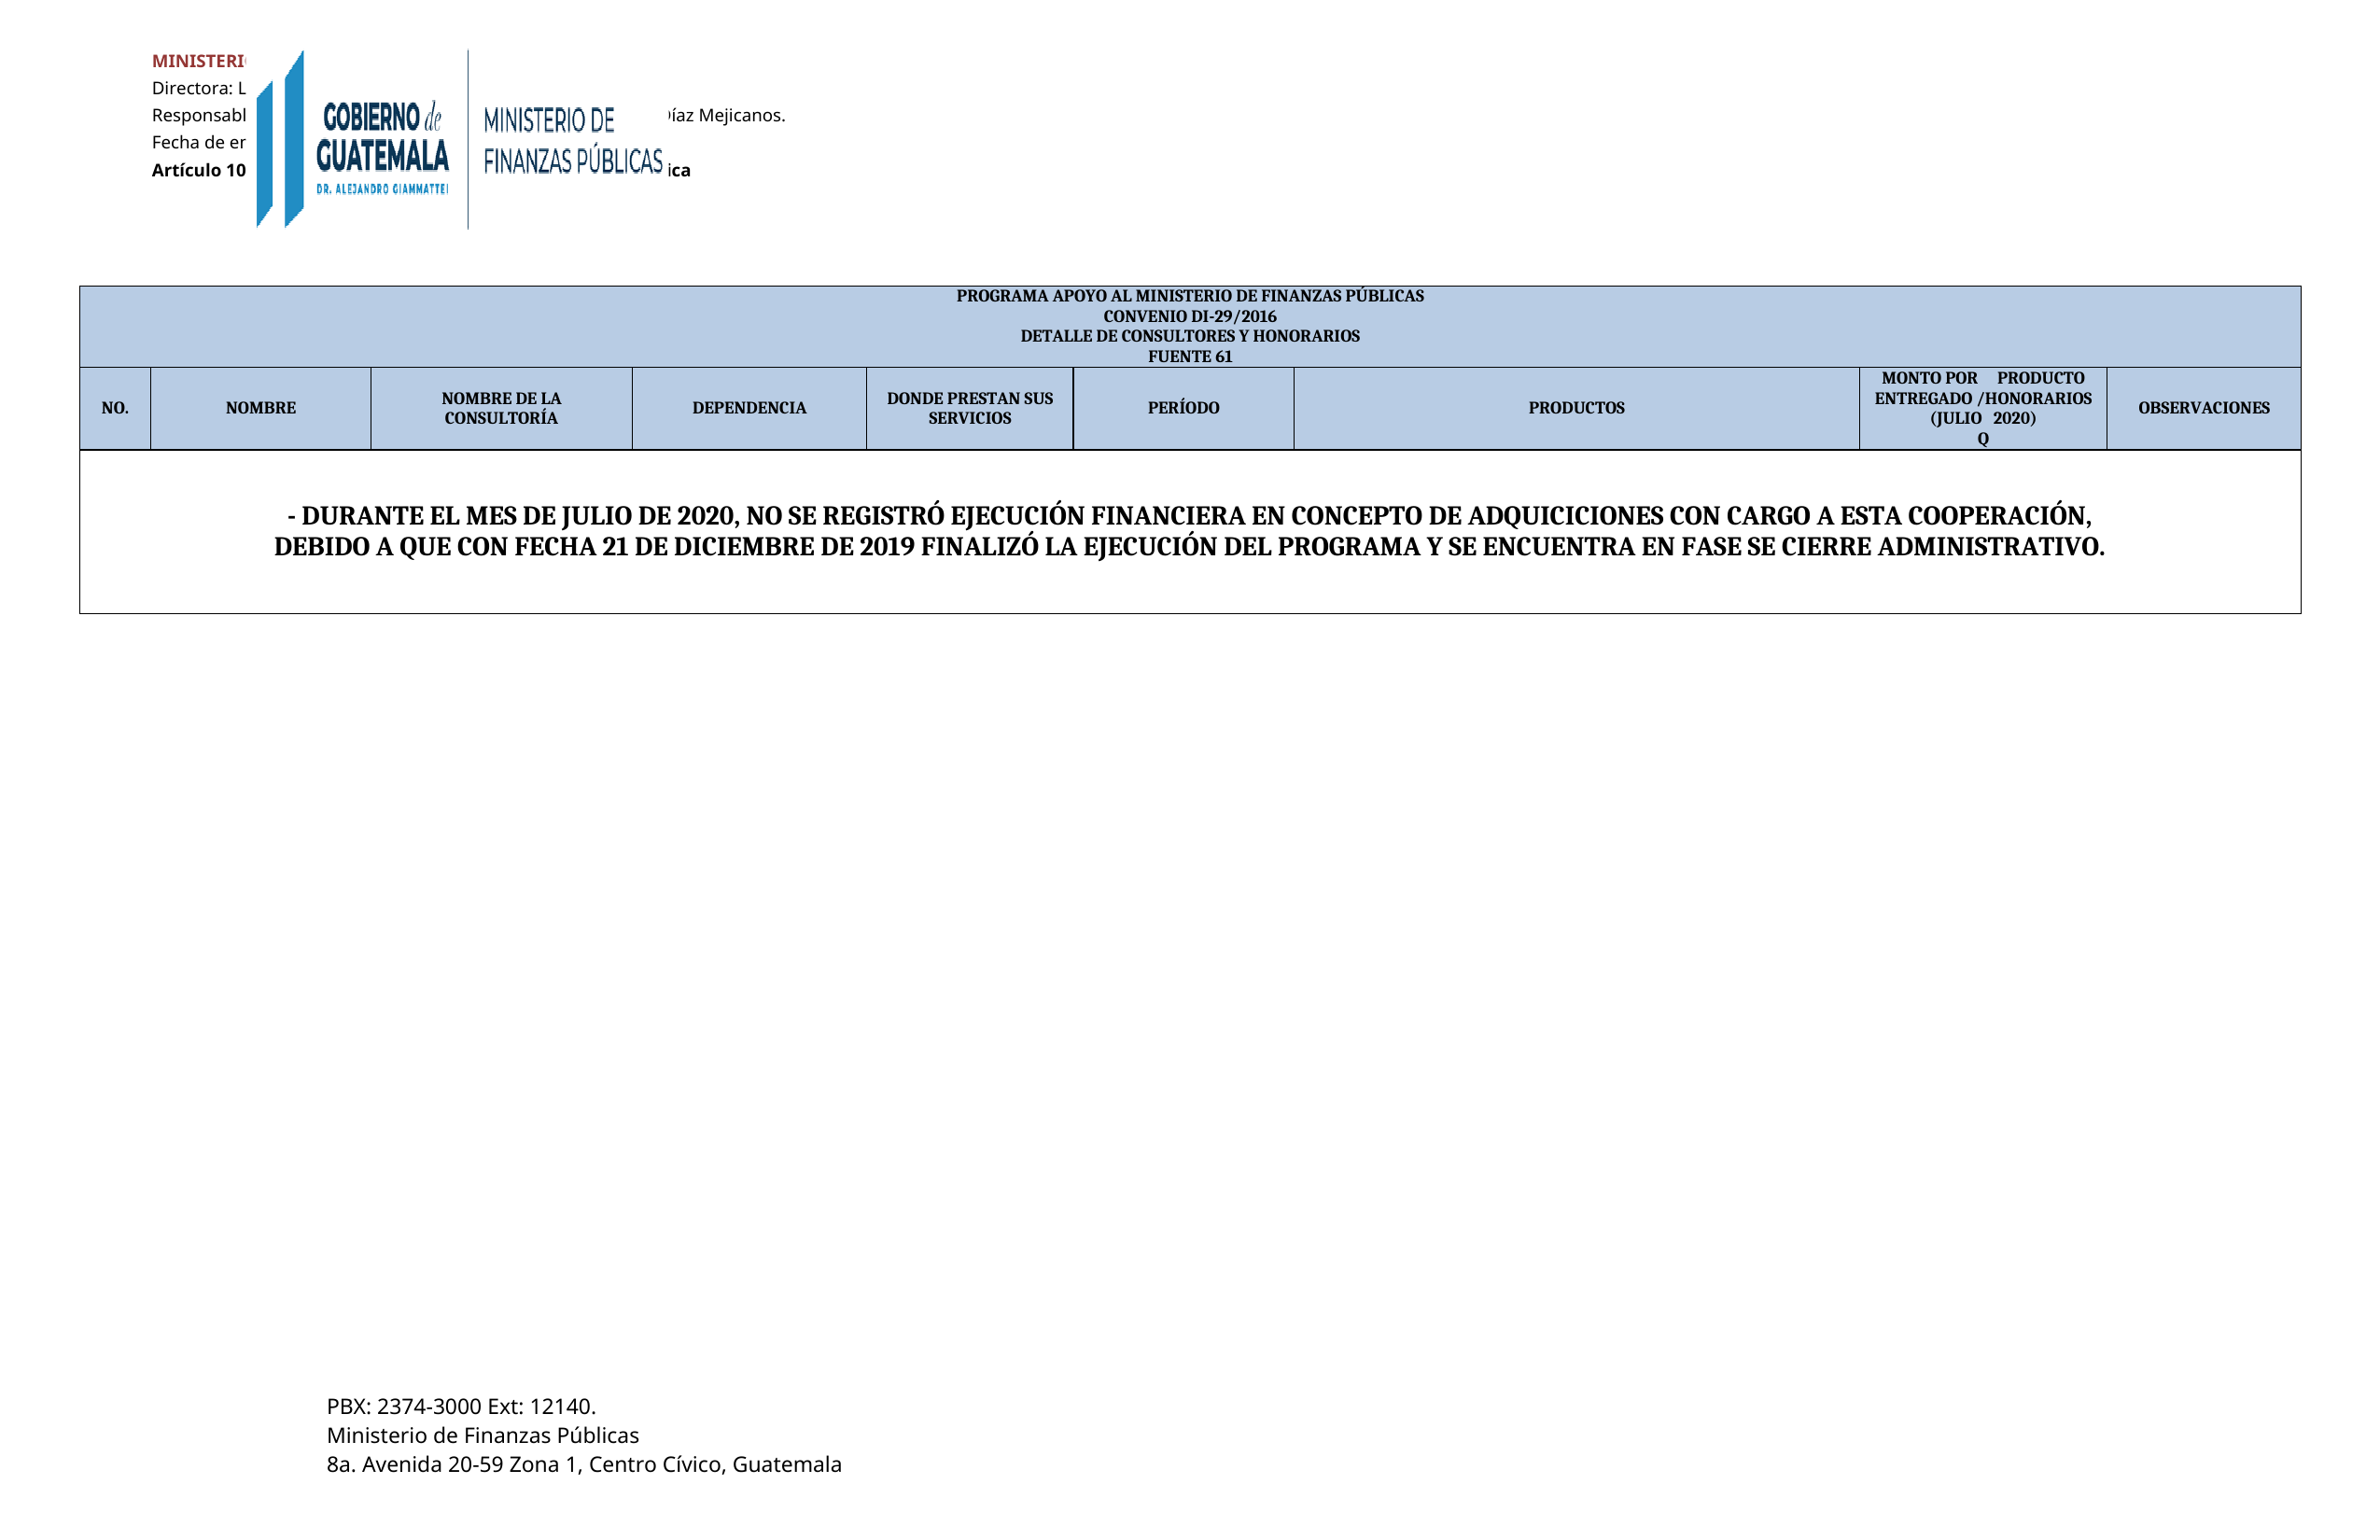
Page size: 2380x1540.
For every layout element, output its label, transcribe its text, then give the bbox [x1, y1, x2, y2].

table_cell - DURANTE EL MES DE JUlIO DE 2020, NO SE REGISTRÓ EJECUCIÓN FINANCIERA EN CONCEPTO DE ADQUICICIONES CON CARGO A ESTA COOPERACIÓN, DEBIDO A QUE CON FECHA 21 DE DICIEMBRE DE 2019 FINALIZÓ LA EJECUCIÓN DEL PROGRAMA Y SE ENCUENTRA EN FASE SE CIERRE ADMINISTRATIVO. [80, 451, 2301, 613]
table_cell No. [80, 368, 150, 449]
table_cell Período [1074, 368, 1294, 449]
table_cell Dependencia [633, 368, 866, 449]
table_cell Nombre [151, 368, 371, 449]
table_cell Nombre de la Consultoría [371, 368, 632, 449]
table_cell Productos [1295, 368, 1859, 449]
table_cell Donde Prestan sus Servicios [867, 368, 1072, 449]
table_header PROGRAMA APOYO AL MINISTERIO DE FINANZAS PÚBLICAS CONVENIO DI-29/2016 DETALLE DE CONSULTORES Y HONORARIOS FUENTE 61 [80, 287, 2301, 367]
picture [245, 41, 669, 241]
table_cell Monto por Producto Entregado /Honorarios (Julio 2020) Q [1860, 368, 2107, 449]
table_cell Observaciones [2107, 368, 2301, 449]
